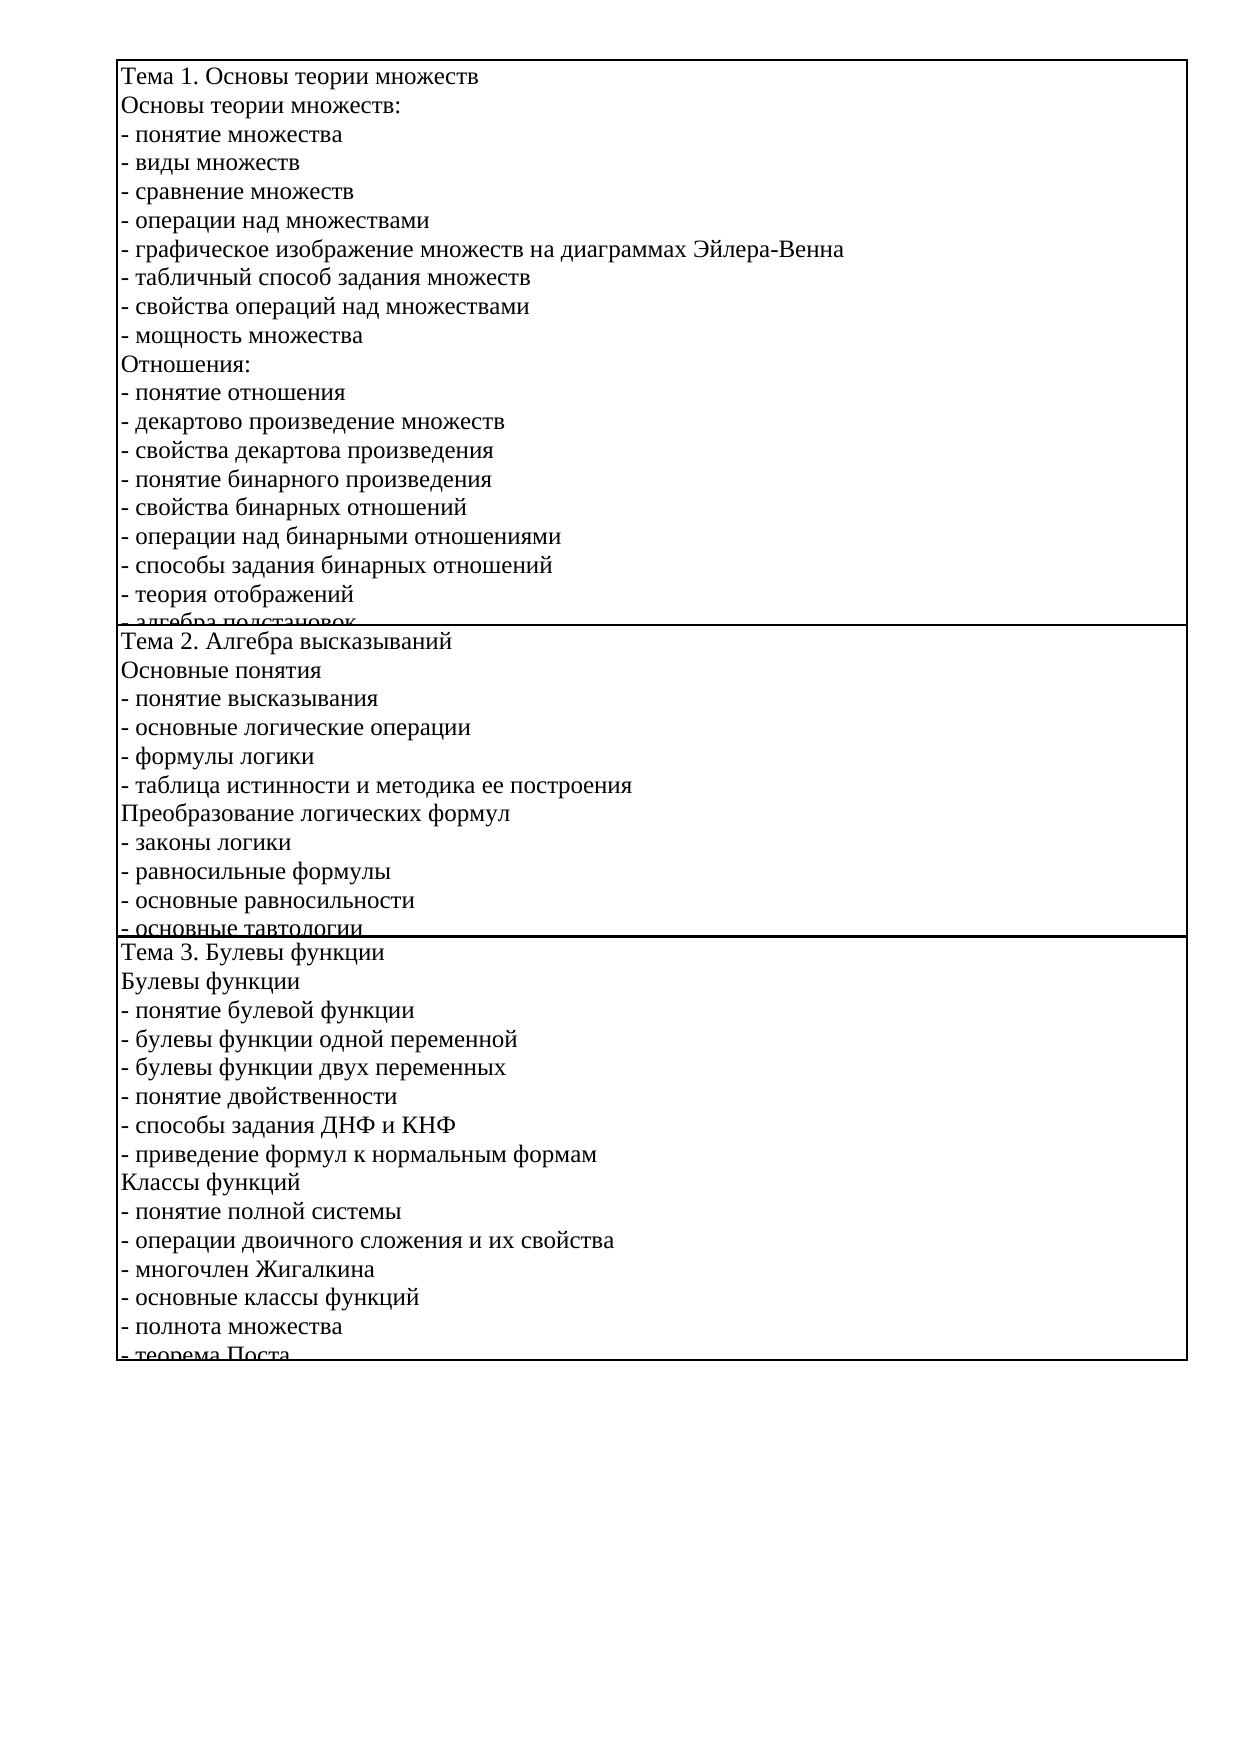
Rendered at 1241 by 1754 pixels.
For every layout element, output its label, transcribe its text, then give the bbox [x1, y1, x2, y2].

table_cell Тема 3. Булевы функции Булевы функции - понятие булевой функции - булевы функции одной переменной - булевы функции двух переменных - понятие двойственности - способы задания ДНФ и КНФ - приведение формул к нормальным формам Классы функций - понятие полной системы - операции двоичного сложения и их свойства - многочлен Жигалкина - основные классы функций - полнота множества - теорема Поста [118, 938, 1186, 1359]
table_cell Тема 2. Алгебра высказываний Основные понятия - понятие высказывания - основные логические операции - формулы логики - таблица истинности и методика ее построения Преобразование логических формул - законы логики - равносильные формулы - основные равносильности - основные тавтологии [118, 626, 1186, 935]
table_header Тема 1. Основы теории множеств Основы теории множеств: - понятие множества - виды множеств - сравнение множеств - операции над множествами - графическое изображение множеств на диаграммах Эйлера-Венна - табличный способ задания множеств - свойства операций над множествами - мощность множества Отношения: - понятие отношения - декартово произведение множеств - свойства декартова произведения - понятие бинарного произведения - свойства бинарных отношений - операции над бинарными отношениями - способы задания бинарных отношений - теория отображений - алгебра подстановок [118, 61, 1186, 624]
